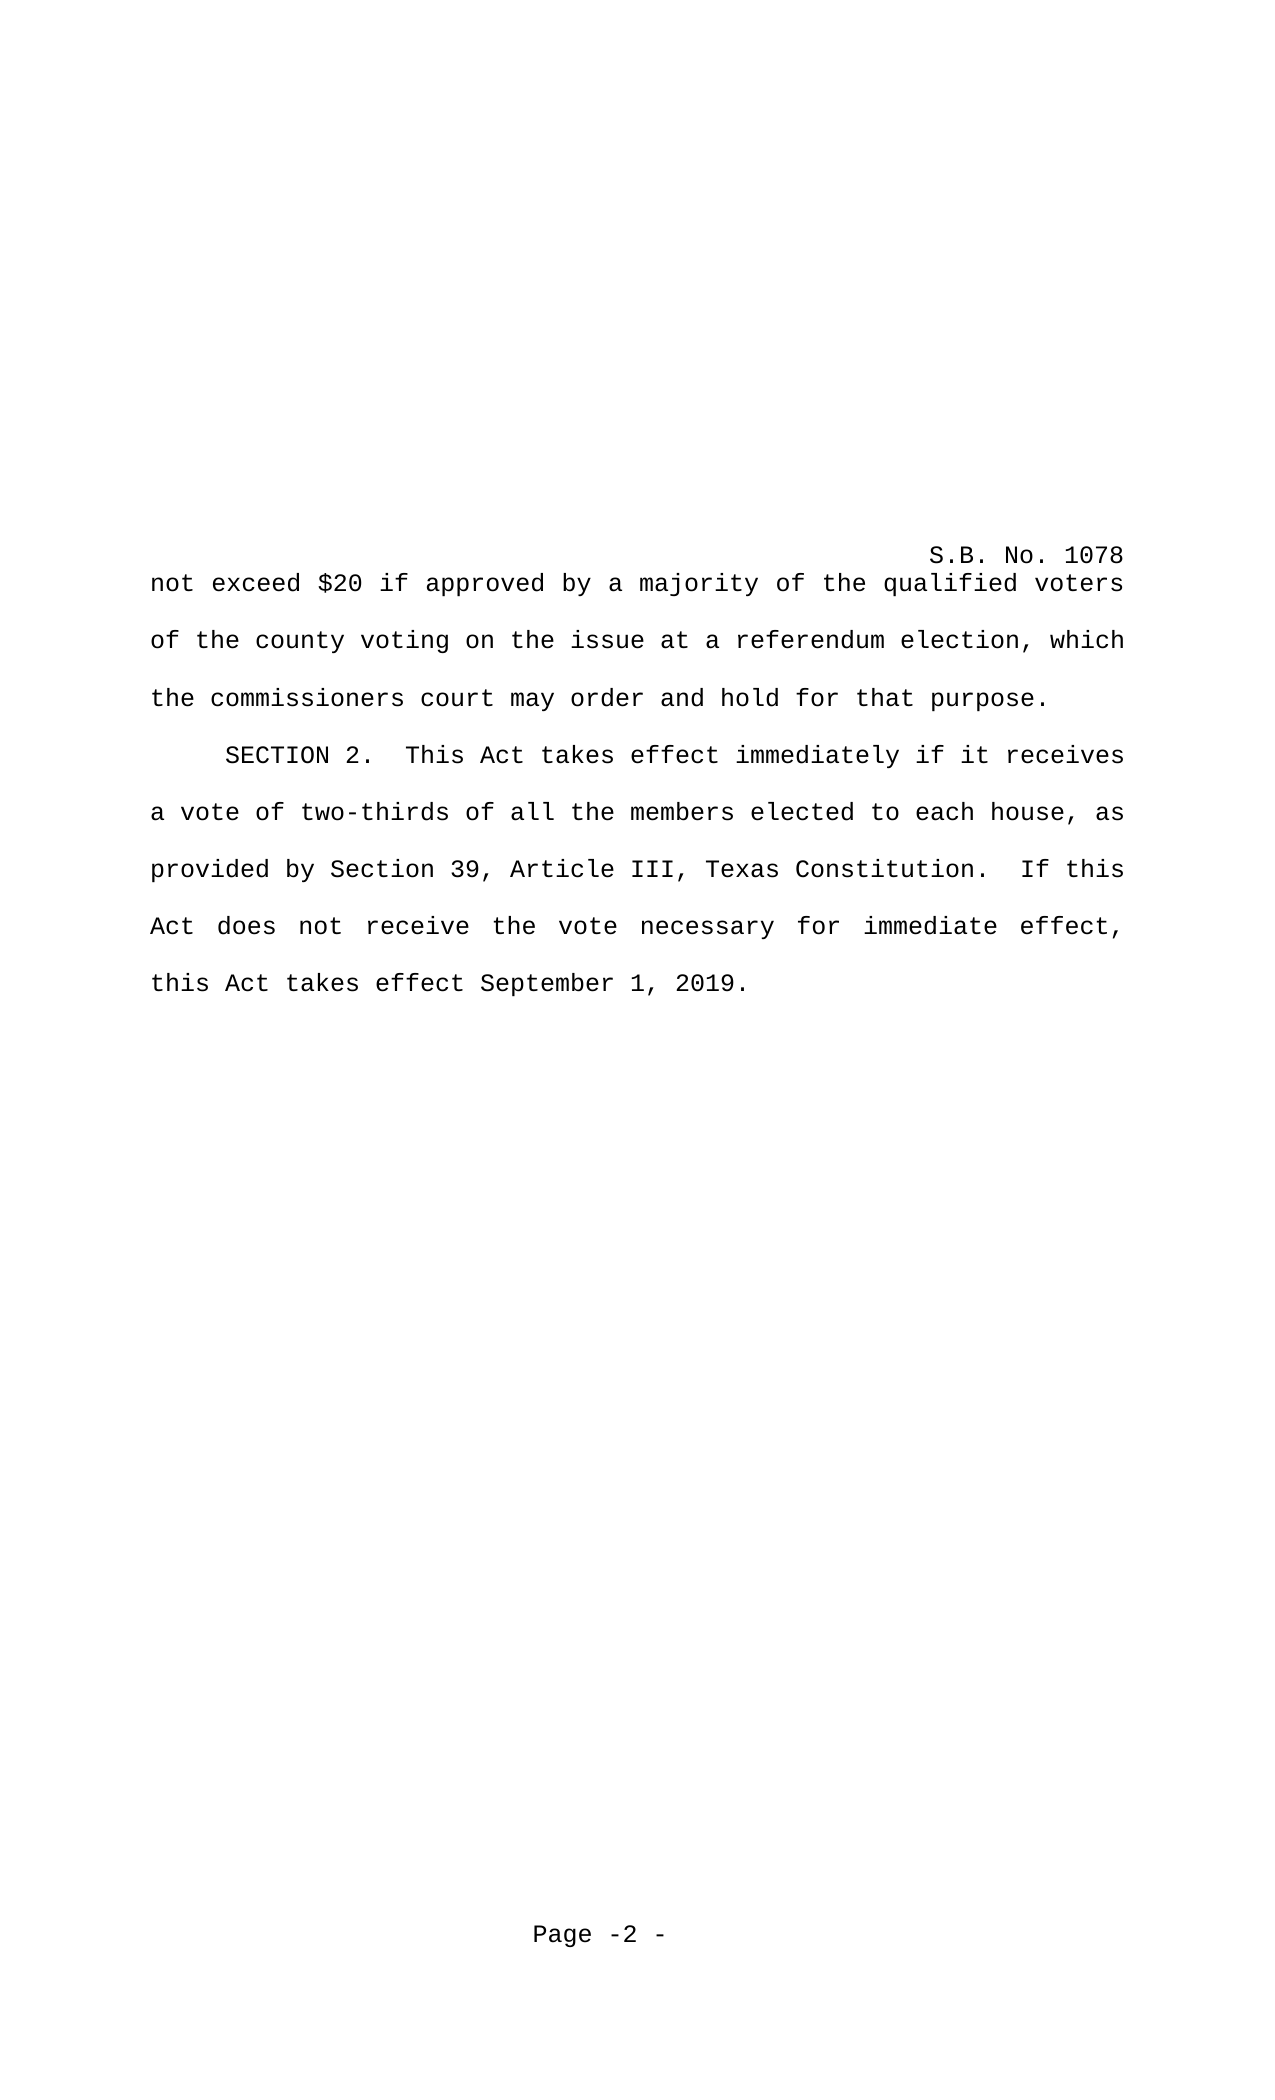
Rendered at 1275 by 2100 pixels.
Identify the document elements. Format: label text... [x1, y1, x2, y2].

text SECTION 2. This Act takes effect immediately if it receives a vote of two-thirds of all the members elected to each house, as provided by Section 39, Article III, Texas Constitution. If this Act does not receive the vote necessary for immediate effect, this Act takes effect September 1, 2019. [150, 742, 1125, 999]
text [150, 571, 1125, 713]
